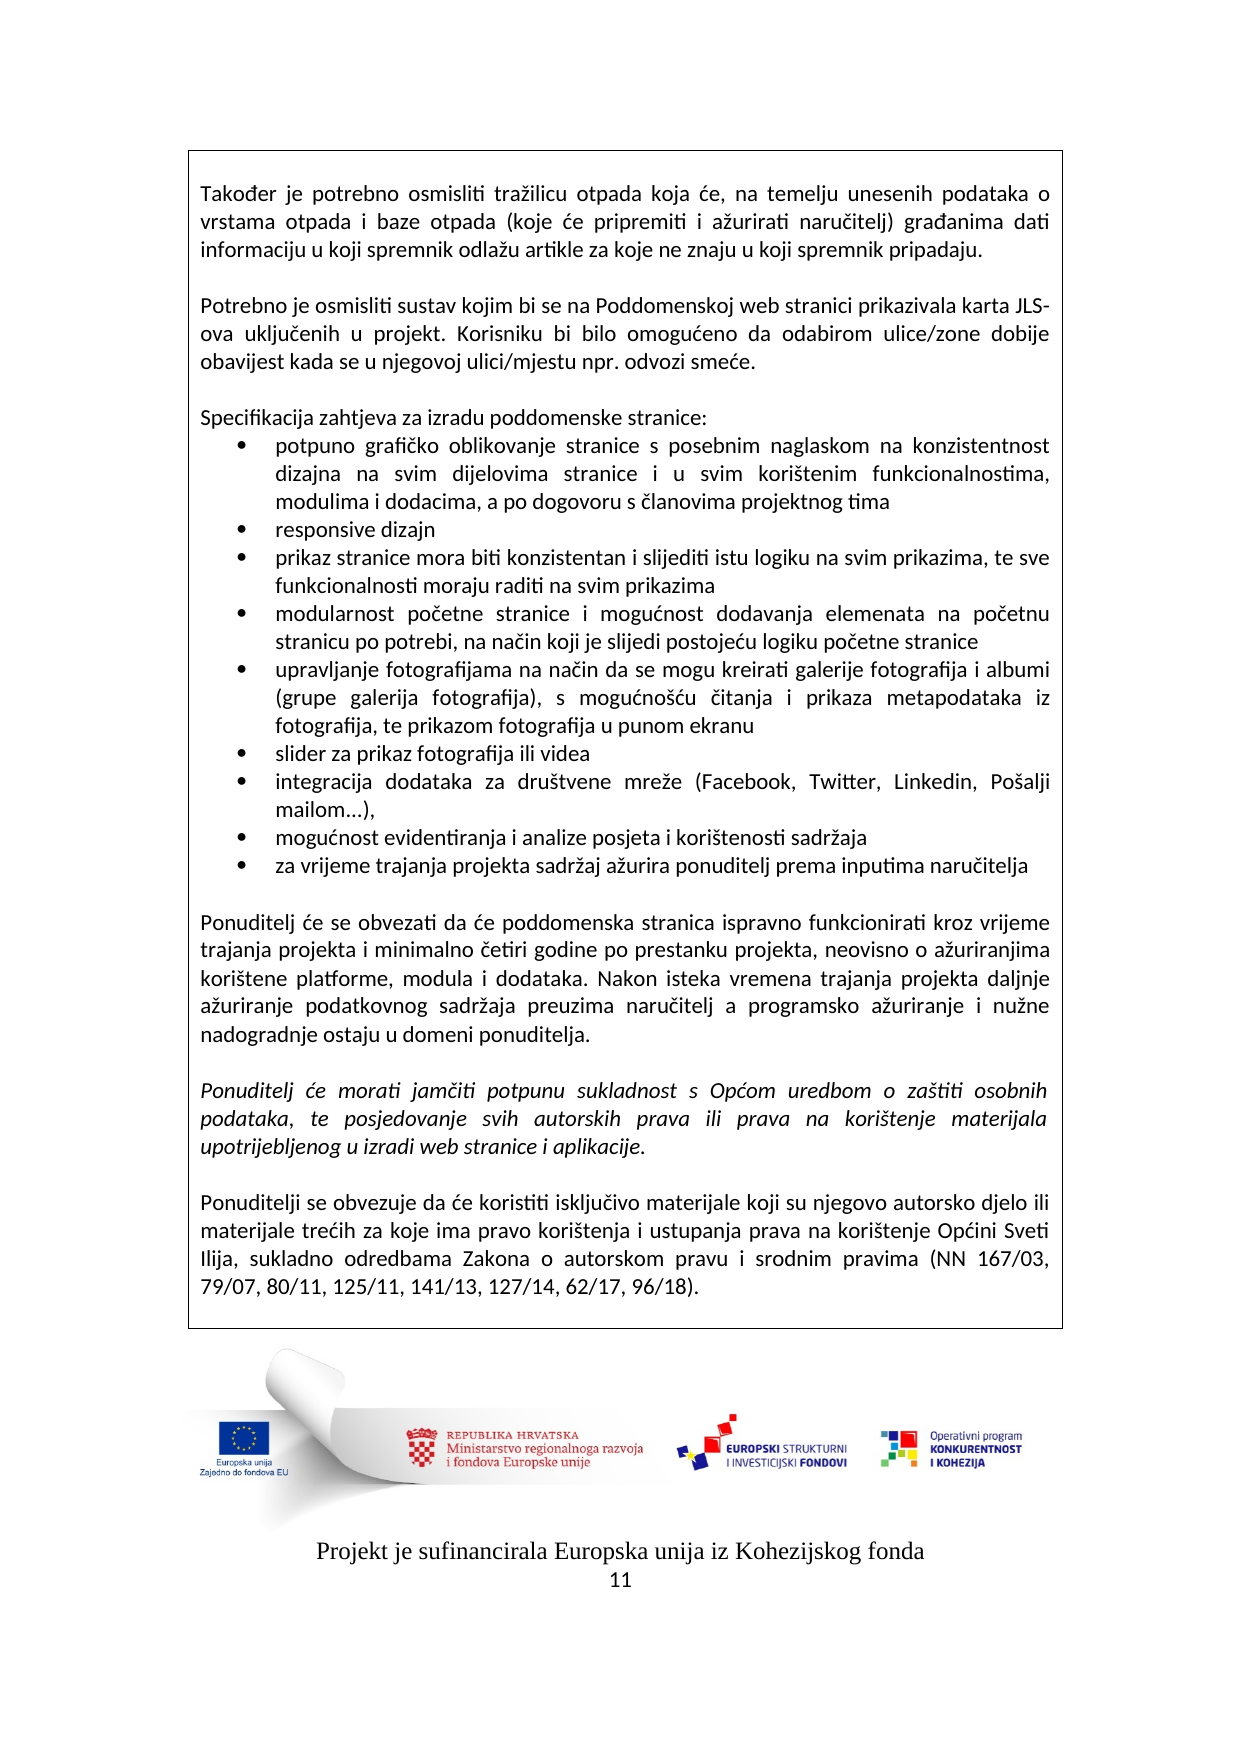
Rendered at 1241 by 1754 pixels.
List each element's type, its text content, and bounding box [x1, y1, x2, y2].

picture [177, 1348, 1064, 1536]
